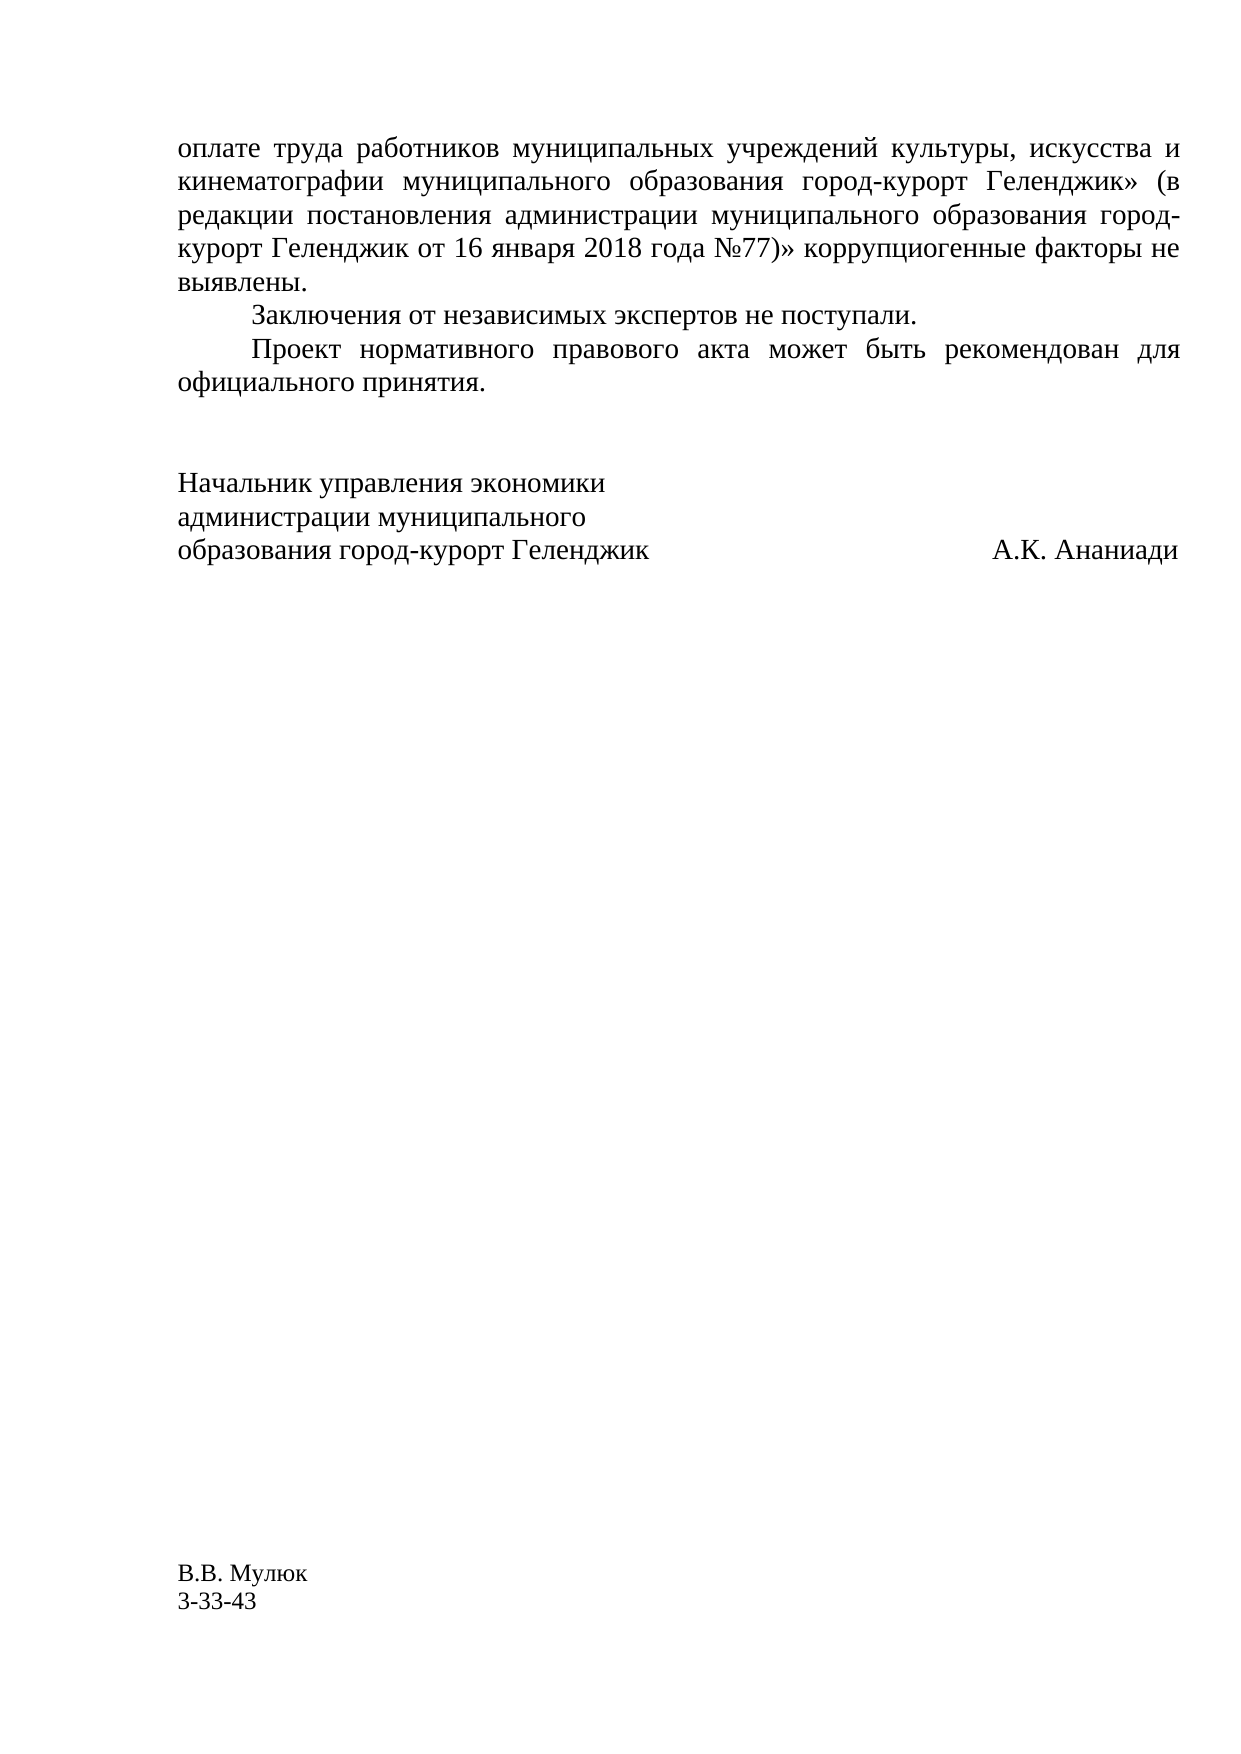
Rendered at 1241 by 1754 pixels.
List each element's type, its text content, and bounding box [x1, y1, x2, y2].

text 3-33-43 [177, 1586, 1181, 1615]
text Начальник управления экономики [177, 465, 1181, 499]
text Заключения от независимых экспертов не поступали. [177, 297, 1181, 331]
text администрации муниципального [177, 499, 1181, 532]
text В.В. Мулюк [177, 1558, 1181, 1586]
text образования город-курорт Геленджик А.К. Ананиади [177, 532, 1181, 566]
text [177, 130, 1181, 297]
text Проект нормативного правового акта может быть рекомендован для официального принятия. [177, 331, 1181, 398]
